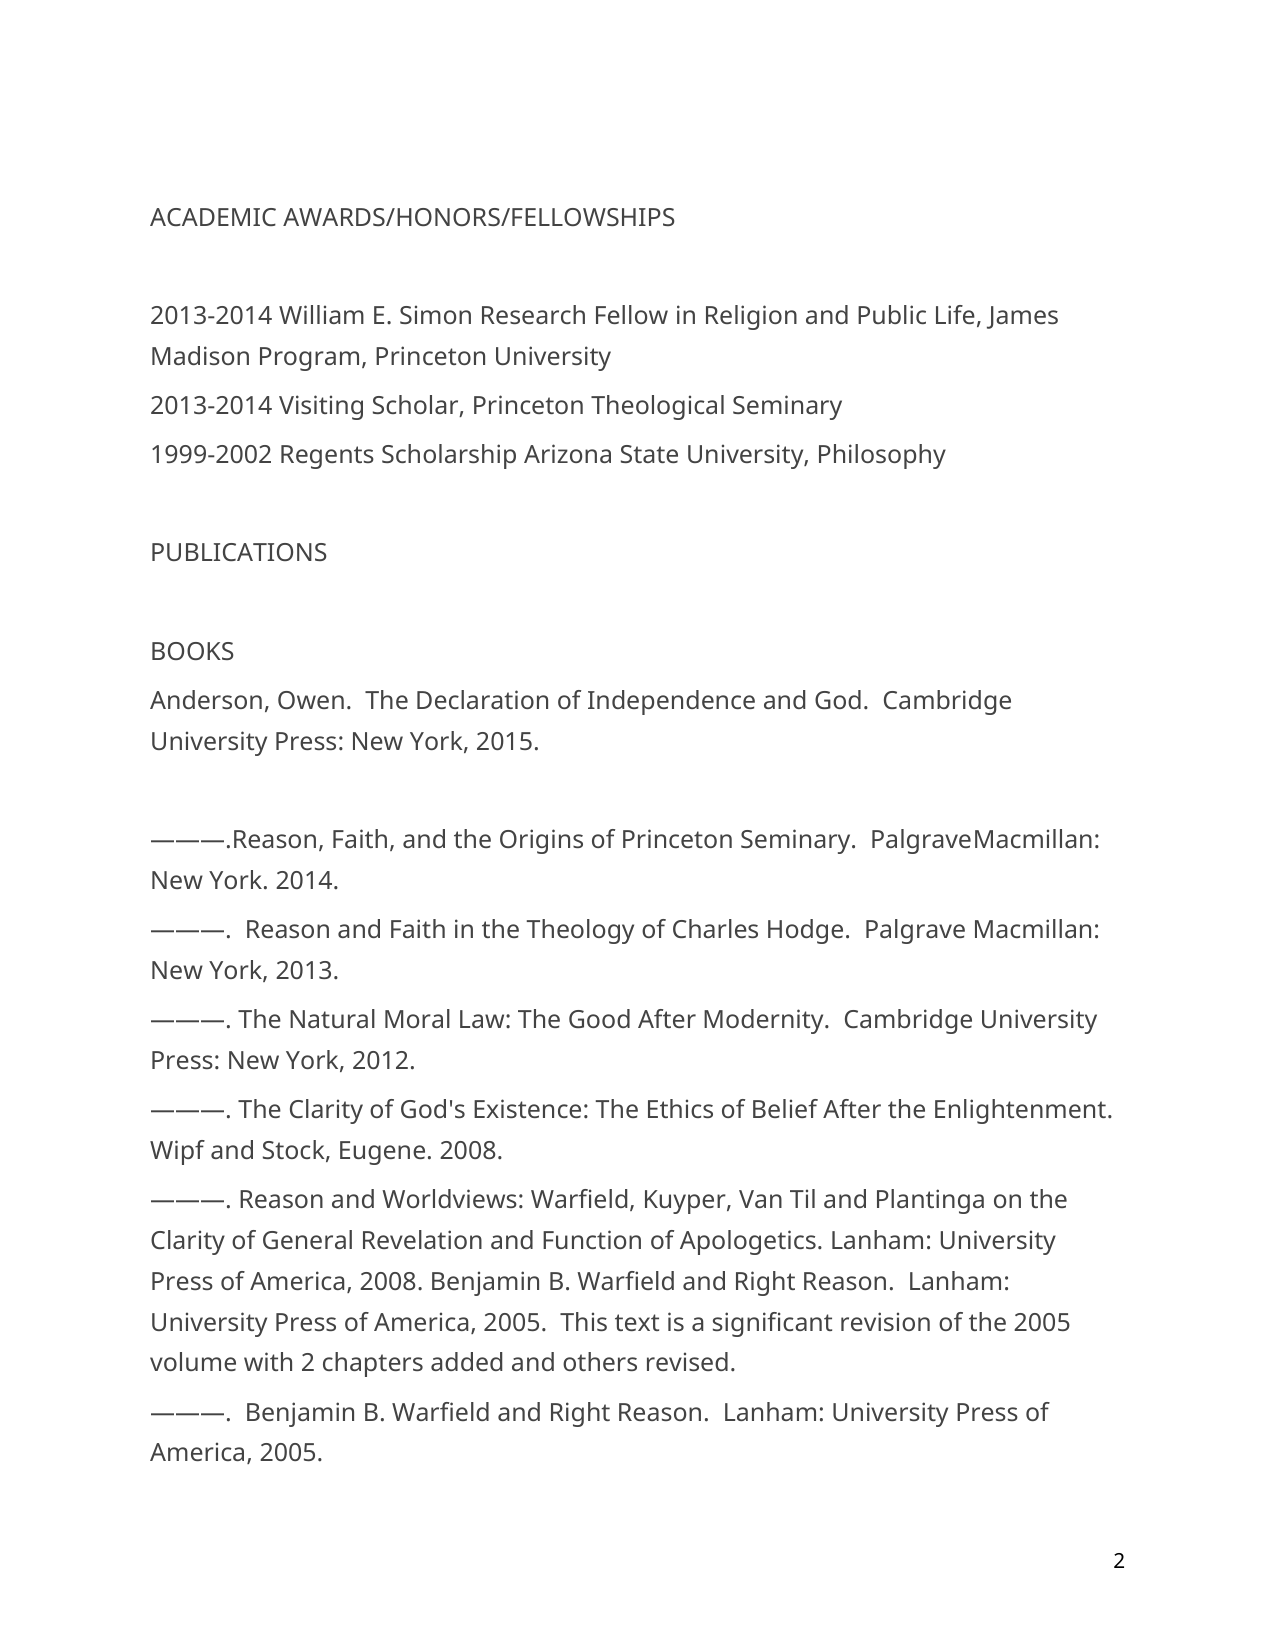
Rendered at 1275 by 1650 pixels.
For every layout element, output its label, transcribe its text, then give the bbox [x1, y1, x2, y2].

text BOOKS [150, 633, 1125, 667]
text 2013-2014​ William E. Simon Research Fellow​ in Religion and Public Life, James Madison Program, Princeton University [150, 297, 1125, 372]
text ———. Reason and Faith in the Theology of Charles Hodge. Palgrave Macmillan: New York, 2013. [150, 912, 1125, 987]
text Anderson, Owen. The Declaration of Independence and God. Cambridge University Press: New York, 2015. [150, 682, 1125, 757]
text 1999-2002​ Regents Scholarship​ Arizona State University, Philosophy [150, 437, 1125, 471]
text ———. Benjamin B. Warfield and Right Reason. Lanham: University Press of America, 2005. [150, 1394, 1125, 1469]
text ACADEMIC AWARDS/HONORS/FELLOWSHIPS [150, 199, 1125, 233]
text ———. The Clarity of God's Existence: The Ethics of Belief After the Enlightenment. Wipf and Stock, Eugene. 2008. [150, 1092, 1125, 1167]
text ———. The Natural Moral Law: The Good After Modernity. Cambridge University Press: New York, 2012. [150, 1002, 1125, 1077]
text PUBLICATIONS [150, 535, 1125, 569]
text 2013-2014 Visiting Scholar, Princeton Theological Seminary [150, 387, 1125, 422]
text ———. Reason and Worldviews: Warfield, Kuyper, Van Til and Plantinga on the Clarity of General Revelation and Function of Apologetics. Lanham: University Press of America, 2008. Benjamin B. Warfield and Right Reason. Lanham: University Press of America, 2005. This text is a significant revision of the 2005 volume with 2 chapters added and others revised. [150, 1182, 1125, 1379]
text ———.Reason, Faith, and the Origins of Princeton Seminary. Palgrave​Macmillan: New York. 2014. [150, 822, 1125, 897]
